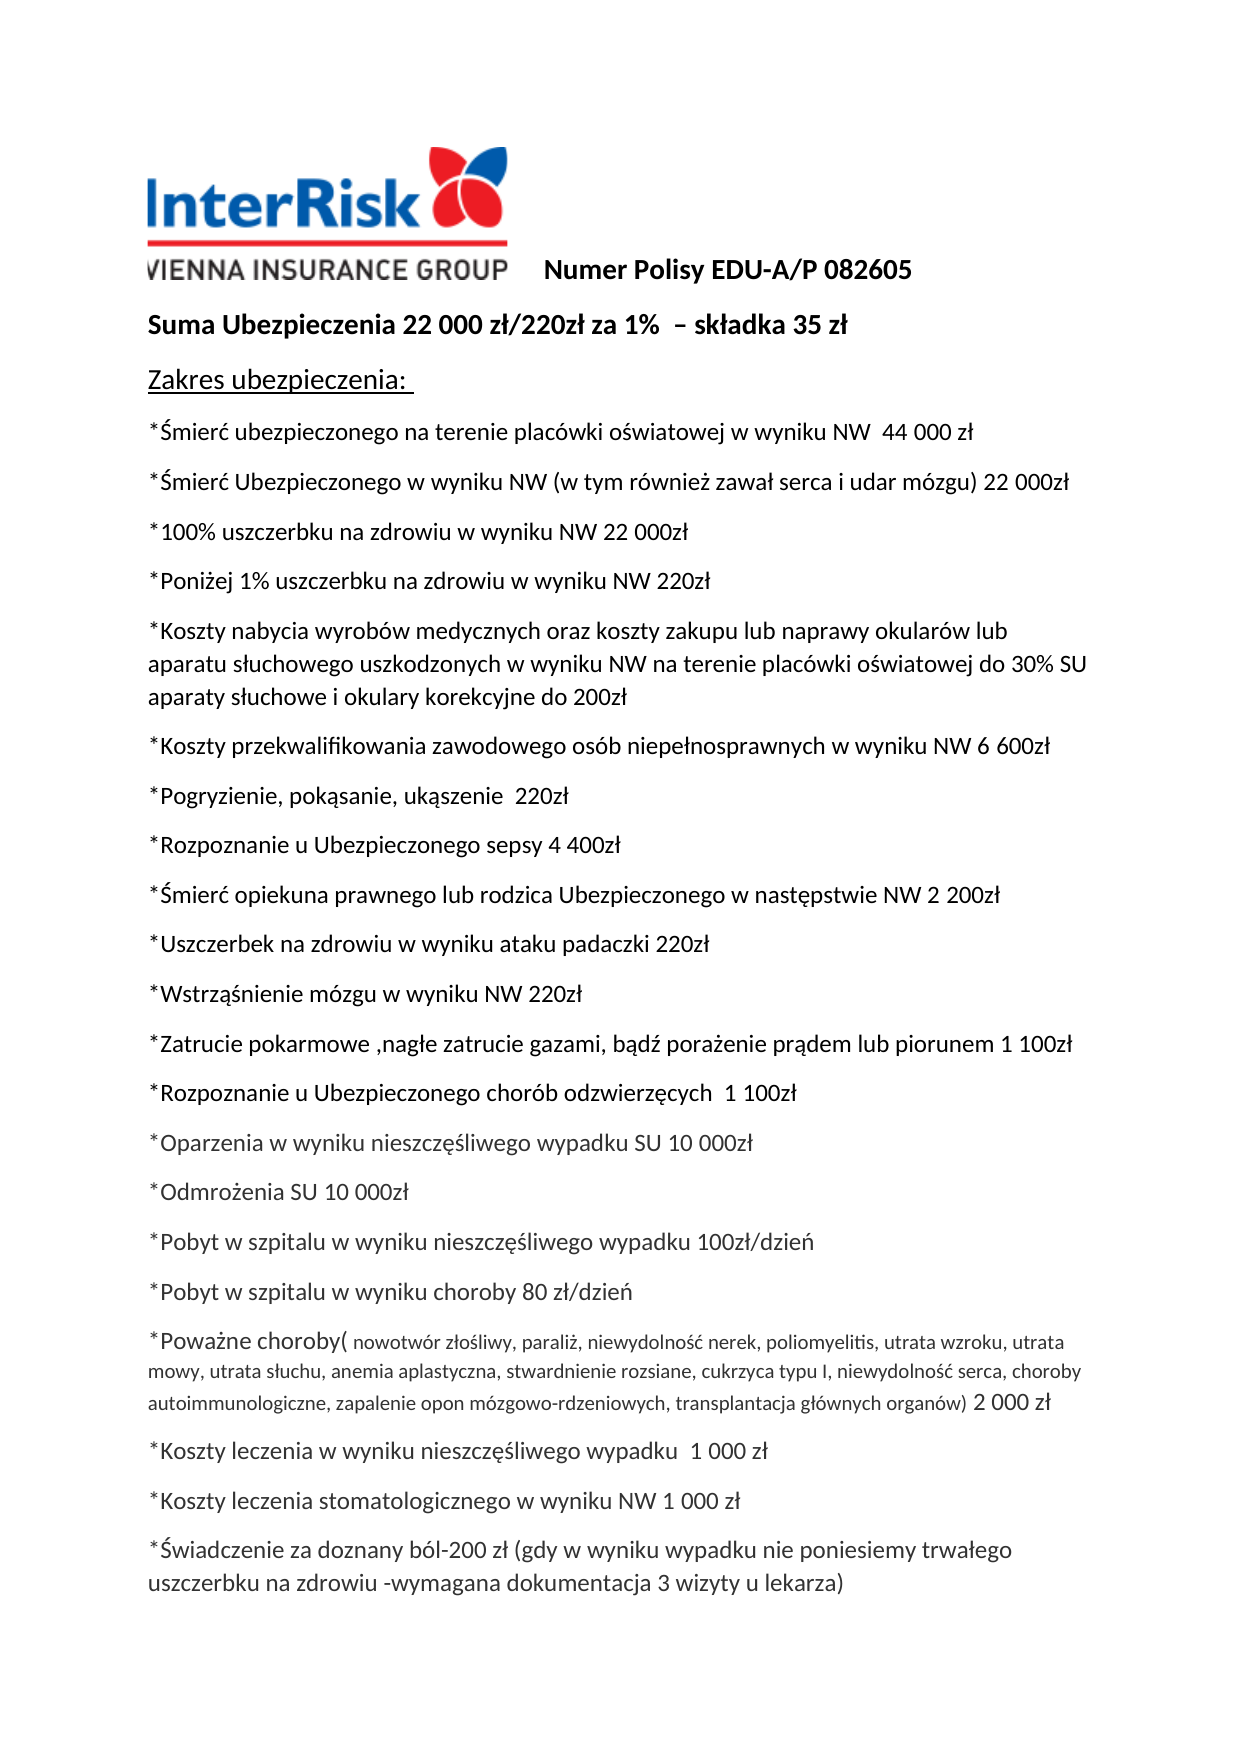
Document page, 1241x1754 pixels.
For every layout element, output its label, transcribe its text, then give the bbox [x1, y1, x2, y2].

text *Koszty leczenia stomatologicznego w wyniku NW 1 000 zł [148, 1485, 1093, 1515]
text *Rozpoznanie u Ubezpieczonego chorób odzwierzęcych 1 100zł [148, 1077, 1093, 1108]
text *Odmrożenia SU 10 000zł [148, 1177, 1093, 1207]
text *Śmierć Ubezpieczonego w wyniku NW (w tym również zawał serca i udar mózgu) 22 000zł [148, 466, 1093, 497]
text *Pobyt w szpitalu w wyniku choroby 80 zł/dzień [148, 1276, 1093, 1306]
text *100% uszczerbku na zdrowiu w wyniku NW 22 000zł [148, 516, 1093, 546]
text *Pobyt w szpitalu w wyniku nieszczęśliwego wypadku 100zł/dzień [148, 1226, 1093, 1257]
text *Świadczenie za doznany ból-200 zł (gdy w wyniku wypadku nie poniesiemy trwałego uszczerbku na zdrowiu -wymagana dokumentacja 3 wizyty u lekarza) [148, 1534, 1093, 1598]
text *Pogryzienie, pokąsanie, ukąszenie 220zł [148, 780, 1093, 810]
text Suma Ubezpieczenia 22 000 zł/220zł za 1% – składka 35 zł [148, 306, 1093, 342]
text *Rozpoznanie u Ubezpieczonego sepsy 4 400zł [148, 829, 1093, 860]
text *Uszczerbek na zdrowiu w wyniku ataku padaczki 220zł [148, 929, 1093, 959]
text *Koszty leczenia w wyniku nieszczęśliwego wypadku 1 000 zł [148, 1435, 1093, 1466]
text *Śmierć ubezpieczonego na terenie placówki oświatowej w wyniku NW 44 000 zł [148, 417, 1093, 447]
text *Poważne choroby( nowotwór złośliwy, paraliż, niewydolność nerek, poliomyelitis, utrata wzroku, utrata mowy, utrata słuchu, anemia aplastyczna, stwardnienie rozsiane, cukrzyca typu I, niewydolność serca, choroby autoimmunologiczne, zapalenie opon mózgowo-rdzeniowych, transplantacja głównych organów) 2 000 zł [148, 1325, 1093, 1416]
text *Koszty nabycia wyrobów medycznych oraz koszty zakupu lub naprawy okularów lub aparatu słuchowego uszkodzonych w wyniku NW na terenie placówki oświatowej do 30% SU aparaty słuchowe i okulary korekcyjne do 200zł [148, 615, 1093, 711]
text *Poniżej 1% uszczerbku na zdrowiu w wyniku NW 220zł [148, 565, 1093, 596]
text Zakres ubezpieczenia: [148, 361, 1093, 397]
text *Śmierć opiekuna prawnego lub rodzica Ubezpieczonego w następstwie NW 2 200zł [148, 879, 1093, 909]
text *Wstrząśnienie mózgu w wyniku NW 220zł [148, 978, 1093, 1009]
picture [147, 147, 508, 280]
text *Zatrucie pokarmowe ,nagłe zatrucie gazami, bądź porażenie prądem lub piorunem 1 100zł [148, 1028, 1093, 1058]
text *Oparzenia w wyniku nieszczęśliwego wypadku SU 10 000zł [148, 1127, 1093, 1157]
text *Koszty przekwalifikowania zawodowego osób niepełnosprawnych w wyniku NW 6 600zł [148, 730, 1093, 761]
